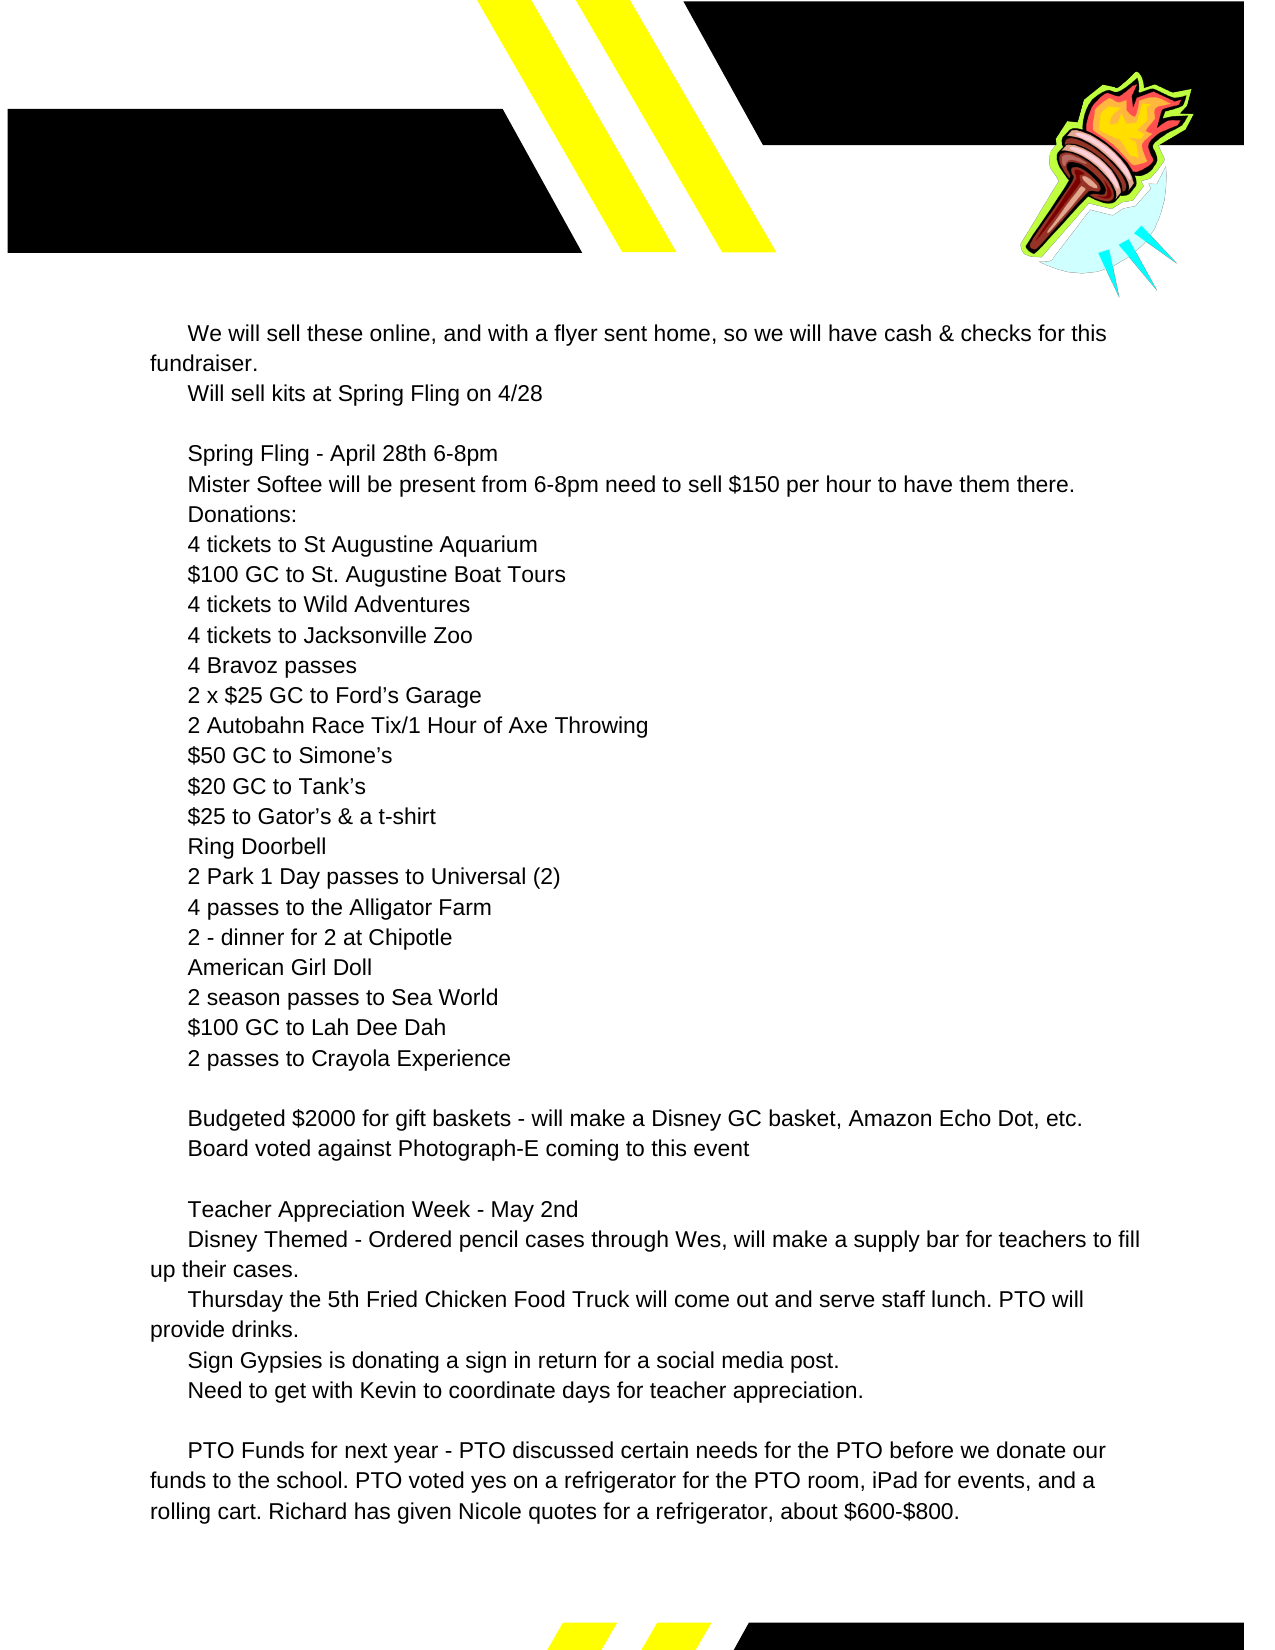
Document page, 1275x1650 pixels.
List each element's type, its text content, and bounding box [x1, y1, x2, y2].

list 2 Autobahn Race Tix/1 Hour of Axe Throwing [150, 712, 1162, 738]
list Will sell kits at Spring Fling on 4/28 [150, 380, 1162, 406]
list $100 GC to Lah Dee Dah [150, 1014, 1162, 1041]
list 4 tickets to St Augustine Aquarium [150, 531, 1162, 557]
list 4 tickets to Jacksonville Zoo [150, 622, 1162, 648]
list Need to get with Kevin to coordinate days for teacher appreciation. [150, 1377, 1162, 1403]
list $50 GC to Simone’s [150, 742, 1162, 769]
list 2 passes to Crayola Experience [150, 1044, 1162, 1071]
list Mister Softee will be present from 6-8pm need to sell $150 per hour to have them there. [150, 471, 1162, 497]
list Sign Gypsies is donating a sign in return for a social media post. [150, 1347, 1162, 1373]
list American Girl Doll [150, 954, 1162, 980]
list Thursday the 5th Fried Chicken Food Truck will come out and serve staff lunch. PTO will provide drinks. [150, 1286, 1162, 1343]
list Teacher Appreciation Week - May 2nd [150, 1196, 1162, 1222]
list Budgeted $2000 for gift baskets - will make a Disney GC basket, Amazon Echo Dot, etc. [150, 1105, 1162, 1131]
list $25 to Gator’s & a t-shirt [150, 803, 1162, 829]
list 2 x $25 GC to Ford’s Garage [150, 682, 1162, 708]
list PTO Funds for next year - PTO discussed certain needs for the PTO before we donate our funds to the school. PTO voted yes on a refrigerator for the PTO room, iPad for events, and a rolling cart. Richard has given Nicole quotes for a refrigerator, about $600-$800. [150, 1437, 1162, 1524]
list 4 Bravoz passes [150, 652, 1162, 678]
list $100 GC to St. Augustine Boat Tours [150, 561, 1162, 587]
list We will sell these online, and with a flyer sent home, so we will have cash & checks for this fundraiser. [150, 319, 1162, 376]
list Disney Themed - Ordered pencil cases through Wes, will make a supply bar for teachers to fill up their cases. [150, 1226, 1162, 1282]
list $20 GC to Tank’s [150, 773, 1162, 799]
list Spring Fling - April 28th 6-8pm [150, 440, 1162, 467]
picture [1010, 48, 1240, 317]
list Ring Doorbell [150, 833, 1162, 859]
list 2 - dinner for 2 at Chipotle [150, 924, 1162, 950]
list 4 tickets to Wild Adventures [150, 591, 1162, 618]
list 2 Park 1 Day passes to Universal (2) [150, 863, 1162, 889]
list 4 passes to the Alligator Farm [150, 893, 1162, 920]
list Donations: [150, 501, 1162, 527]
list 2 season passes to Sea World [150, 984, 1162, 1010]
list Board voted against Photograph-E coming to this event [150, 1135, 1162, 1161]
